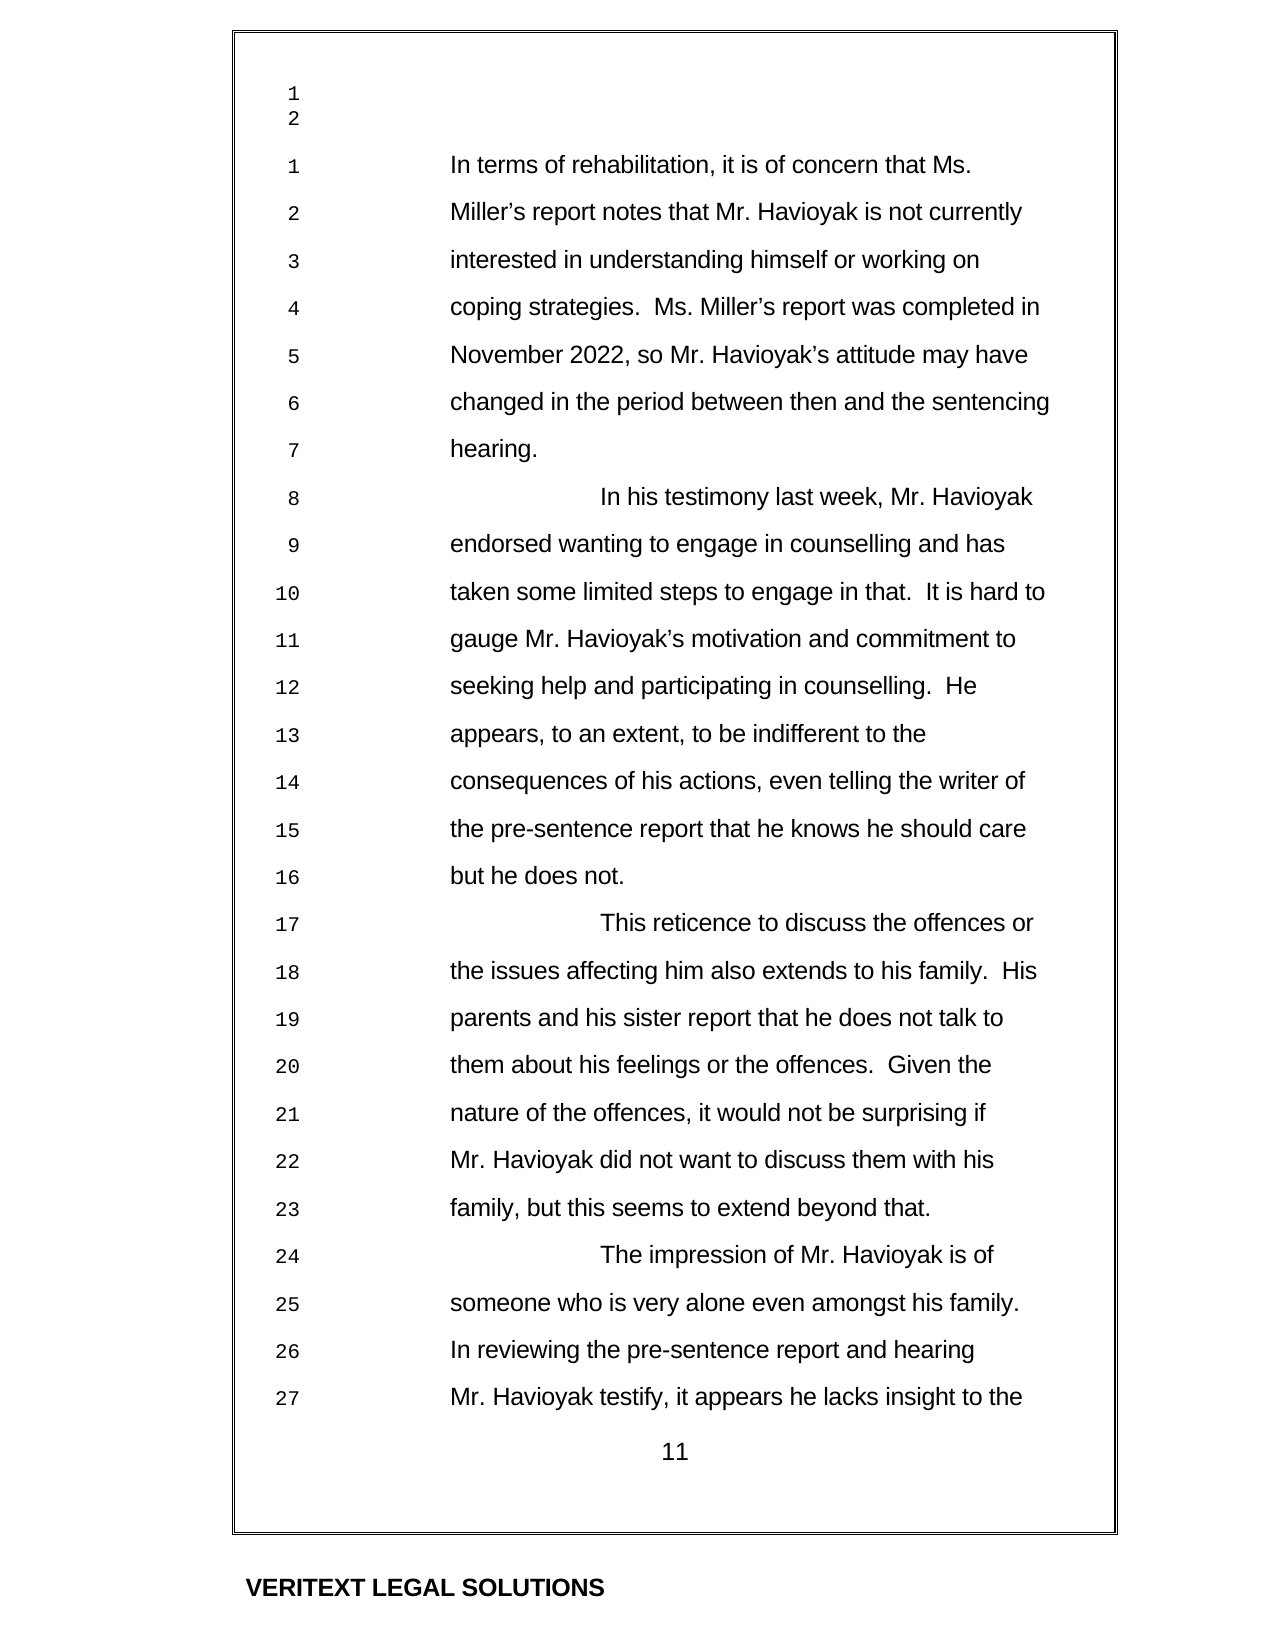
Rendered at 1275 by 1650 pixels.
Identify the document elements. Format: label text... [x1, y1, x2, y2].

text In his testimony last week, Mr. Havioyak endorsed wanting to engage in counselling and has taken some limited steps to engage in that. It is hard to gauge Mr. Havioyak’s motivation and commitment to seeking help and participating in counselling. He appears, to an extent, to be indifferent to the consequences of his actions, even telling the writer of the pre-sentence report that he knows he should care but he does not. [450, 482, 1050, 890]
text This reticence to discuss the offences or the issues affecting him also extends to his family. His parents and his sister report that he does not talk to them about his feelings or the offences. Given the nature of the offences, it would not be surprising if Mr. Havioyak did not want to discuss them with his family, but this seems to extend beyond that. [450, 908, 1050, 1221]
text In terms of rehabilitation, it is of concern that Ms. Miller’s report notes that Mr. Havioyak is not currently interested in understanding himself or working on coping strategies. Ms. Miller’s report was completed in November 2022, so Mr. Havioyak’s attitude may have changed in the period between then and the sentencing hearing. [450, 150, 1050, 463]
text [450, 1240, 1050, 1411]
